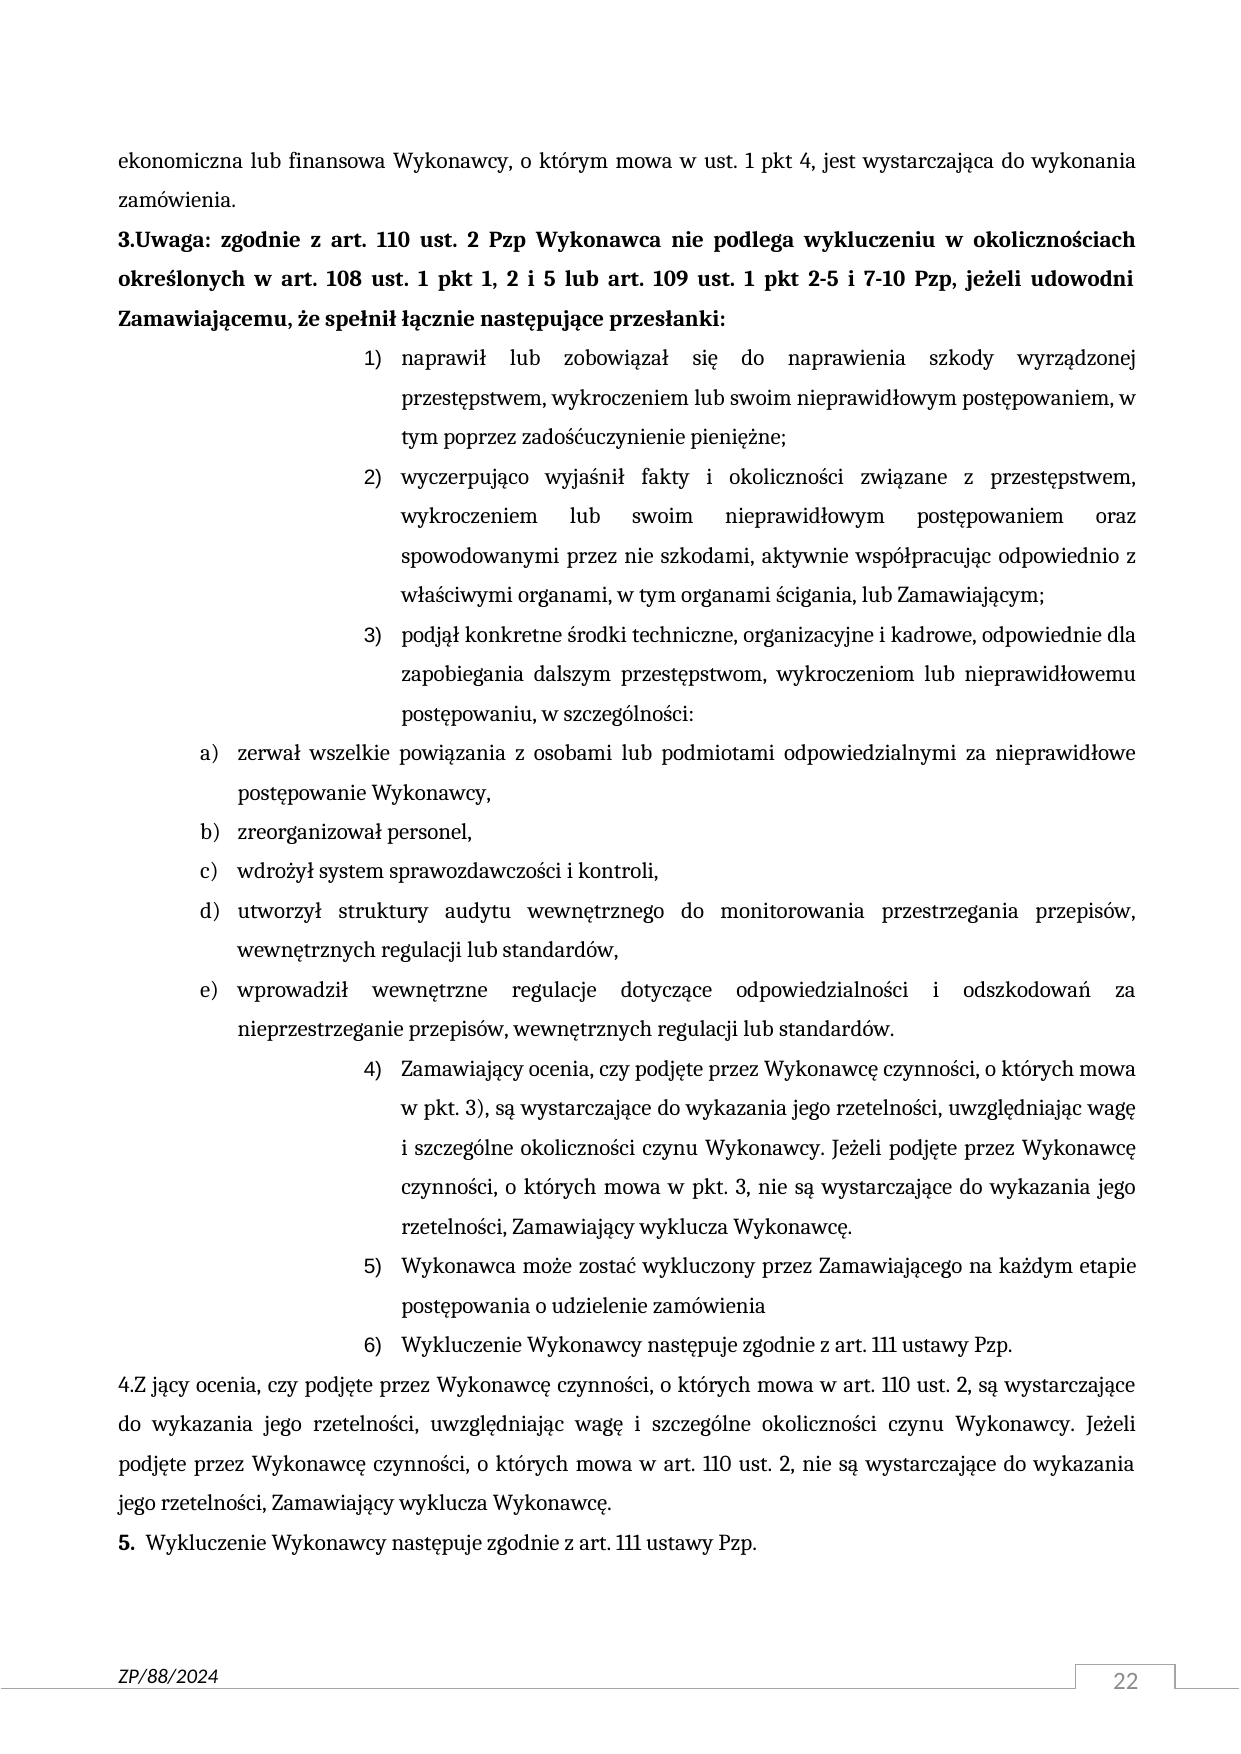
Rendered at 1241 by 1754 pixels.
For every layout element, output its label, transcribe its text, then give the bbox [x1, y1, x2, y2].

list Wykonawca może zostać wykluczony przez Zamawiającego na każdym etapie postępowania o udzielenie zamówienia [363, 1253, 1137, 1319]
list wyczerpująco wyjaśnił fakty i okoliczności związane z przestępstwem, wykroczeniem lub swoim nieprawidłowym postępowaniem oraz spowodowanymi przez nie szkodami, aktywnie współpracując odpowiednio z właściwymi organami, w tym organami ścigania, lub Zamawiającym; [363, 463, 1137, 608]
list utworzył struktury audytu wewnętrznego do monitorowania przestrzegania przepisów, wewnętrznych regulacji lub standardów, [200, 898, 1137, 964]
text 3.Uwaga: zgodnie z art. 110 ust. 2 Pzp Wykonawca nie podlega wykluczeniu w okolicznościach określonych w art. 108 ust. 1 pkt 1, 2 i 5 lub art. 109 ust. 1 pkt 2-5 i 7-10 Pzp, jeżeli udowodni Zamawiającemu, że spełnił łącznie następujące przesłanki: [118, 227, 1137, 332]
text 5. Wykluczenie Wykonawcy następuje zgodnie z art. 111 ustawy Pzp. [118, 1529, 1137, 1556]
list podjął konkretne środki techniczne, organizacyjne i kadrowe, odpowiednie dla zapobiegania dalszym przestępstwom, wykroczeniom lub nieprawidłowemu postępowaniu, w szczególności: [363, 621, 1137, 727]
list zreorganizował personel, [200, 819, 1137, 845]
list wdrożył system sprawozdawczości i kontroli, [200, 858, 1137, 885]
list naprawił lub zobowiązał się do naprawienia szkody wyrządzonej przestępstwem, wykroczeniem lub swoim nieprawidłowym postępowaniem, w tym poprzez zadośćuczynienie pieniężne; [363, 345, 1137, 450]
list wprowadził wewnętrzne regulacje dotyczące odpowiedzialności i odszkodowań za nieprzestrzeganie przepisów, wewnętrznych regulacji lub standardów. [200, 977, 1137, 1043]
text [118, 148, 1137, 213]
list zerwał wszelkie powiązania z osobami lub podmiotami odpowiedzialnymi za nieprawidłowe postępowanie Wykonawcy, [200, 740, 1137, 806]
list Wykluczenie Wykonawcy następuje zgodnie z art. 111 ustawy Pzp. [363, 1332, 1137, 1358]
text 4.Z jący ocenia, czy podjęte przez Wykonawcę czynności, o których mowa w art. 110 ust. 2, są wystarczające do wykazania jego rzetelności, uwzględniając wagę i szczególne okoliczności czynu Wykonawcy. Jeżeli podjęte przez Wykonawcę czynności, o których mowa w art. 110 ust. 2, nie są wystarczające do wykazania jego rzetelności, Zamawiający wyklucza Wykonawcę. [118, 1372, 1137, 1516]
list Zamawiający ocenia, czy podjęte przez Wykonawcę czynności, o których mowa w pkt. 3), są wystarczające do wykazania jego rzetelności, uwzględniając wagę i szczególne okoliczności czynu Wykonawcy. Jeżeli podjęte przez Wykonawcę czynności, o których mowa w pkt. 3, nie są wystarczające do wykazania jego rzetelności, Zamawiający wyklucza Wykonawcę. [363, 1056, 1137, 1240]
